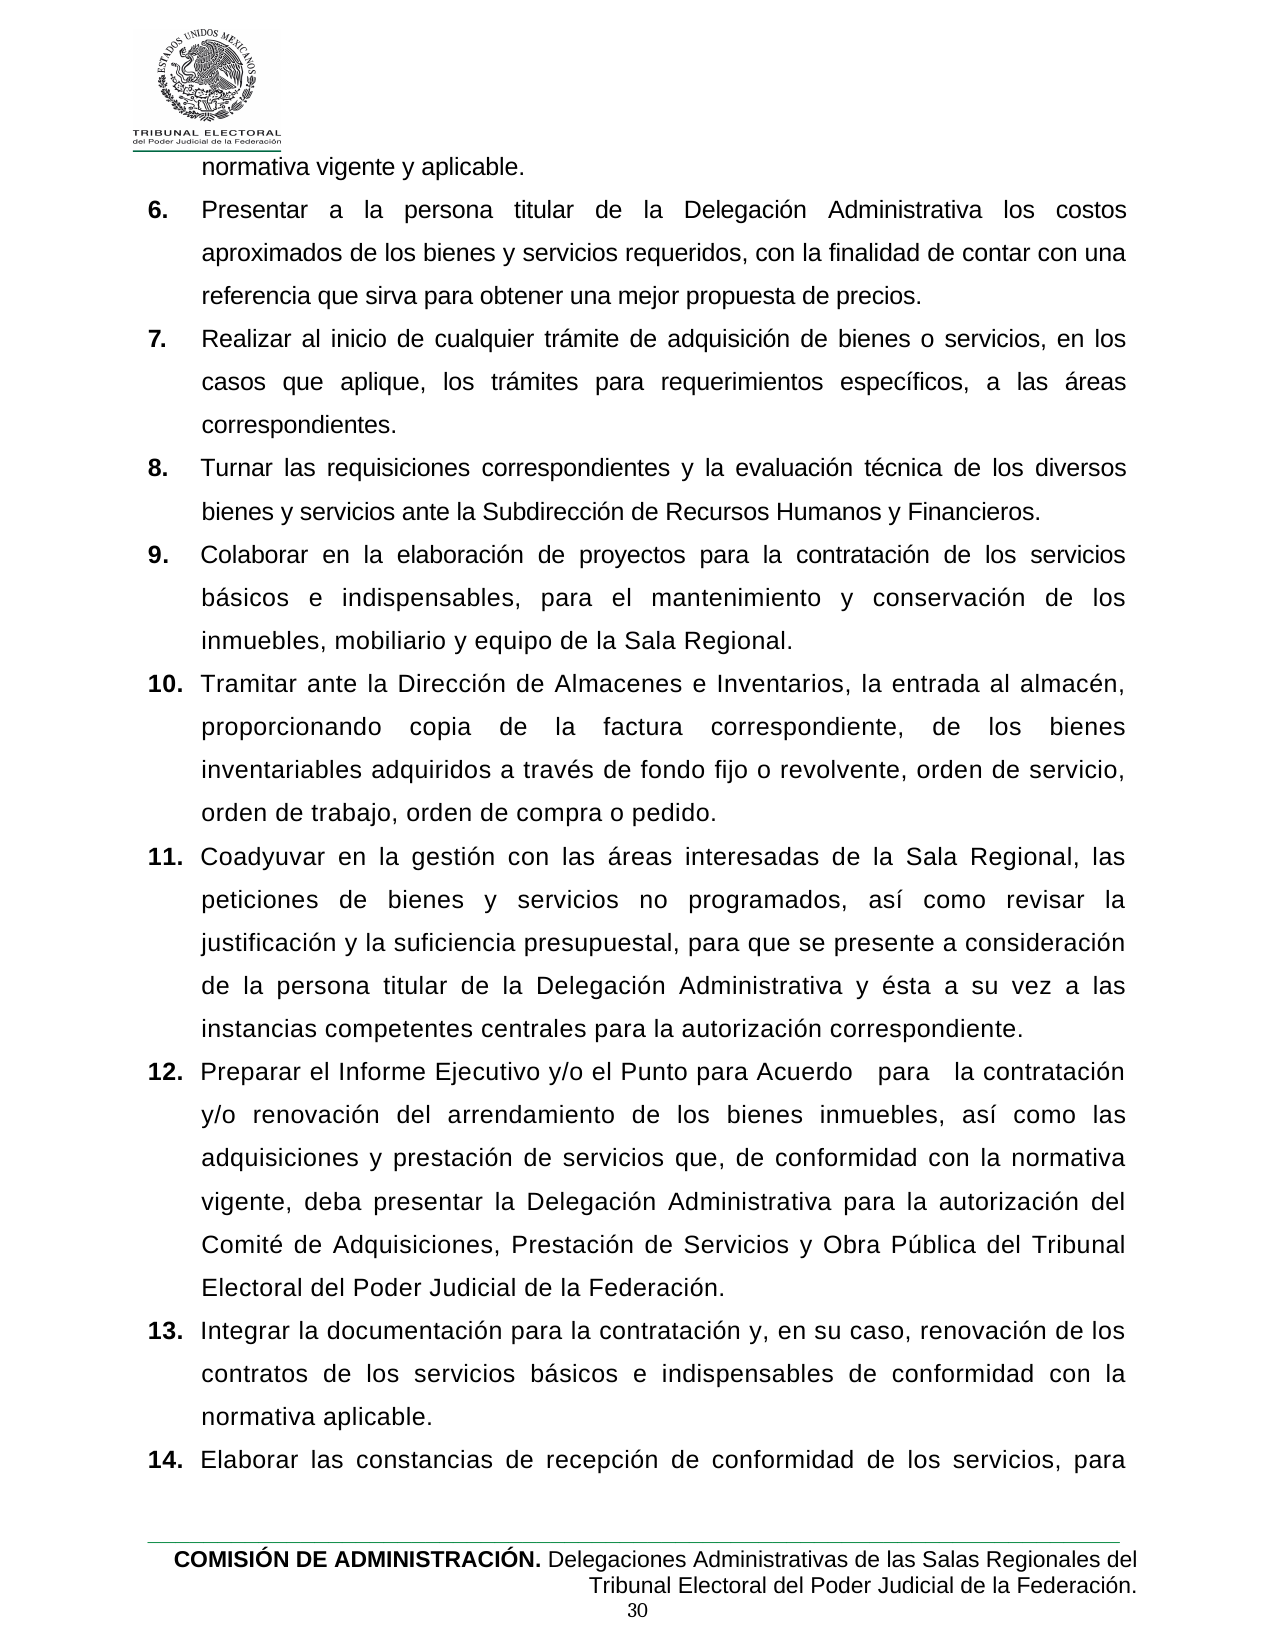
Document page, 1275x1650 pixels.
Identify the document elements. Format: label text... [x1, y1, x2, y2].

list Integrar la documentación para la contratación y, en su caso, renovación de los contratos de los servicios básicos e indispensables de conformidad con la normativa aplicable. [148, 1316, 1127, 1431]
list Preparar el Informe Ejecutivo y/o el Punto para Acuerdo para la contratación y/o renovación del arrendamiento de los bienes inmuebles, así como las adquisiciones y prestación de servicios que, de conformidad con la normativa vigente, deba presentar la Delegación Administrativa para la autorización del Comité de Adquisiciones, Prestación de Servicios y Obra Pública del Tribunal Electoral del Poder Judicial de la Federación. [148, 1057, 1127, 1301]
list Colaborar en la elaboración de proyectos para la contratación de los servicios básicos e indispensables, para el mantenimiento y conservación de los inmuebles, mobiliario y equipo de la Sala Regional. [148, 539, 1127, 654]
picture [132, 29, 282, 152]
list Coadyuvar en la gestión con las áreas interesadas de la Sala Regional, las peticiones de bienes y servicios no programados, así como revisar la justificación y la suficiencia presupuestal, para que se presente a consideración de la persona titular de la Delegación Administrativa y ésta a su vez a las instancias competentes centrales para la autorización correspondiente. [148, 841, 1127, 1043]
list Realizar al inicio de cualquier trámite de adquisición de bienes o servicios, en los casos que aplique, los trámites para requerimientos específicos, a las áreas correspondientes. [148, 324, 1127, 439]
list Turnar las requisiciones correspondientes y la evaluación técnica de los diversos bienes y servicios ante la Subdirección de Recursos Humanos y Financieros. [148, 453, 1127, 525]
list Tramitar ante la Dirección de Almacenes e Inventarios, la entrada al almacén, proporcionando copia de la factura correspondiente, de los bienes inventariables adquiridos a través de fondo fijo o revolvente, orden de servicio, orden de trabajo, orden de compra o pedido. [148, 669, 1127, 827]
list Presentar a la persona titular de la Delegación Administrativa los costos aproximados de los bienes y servicios requeridos, con la finalidad de contar con una referencia que sirva para obtener una mejor propuesta de precios. [148, 194, 1127, 309]
